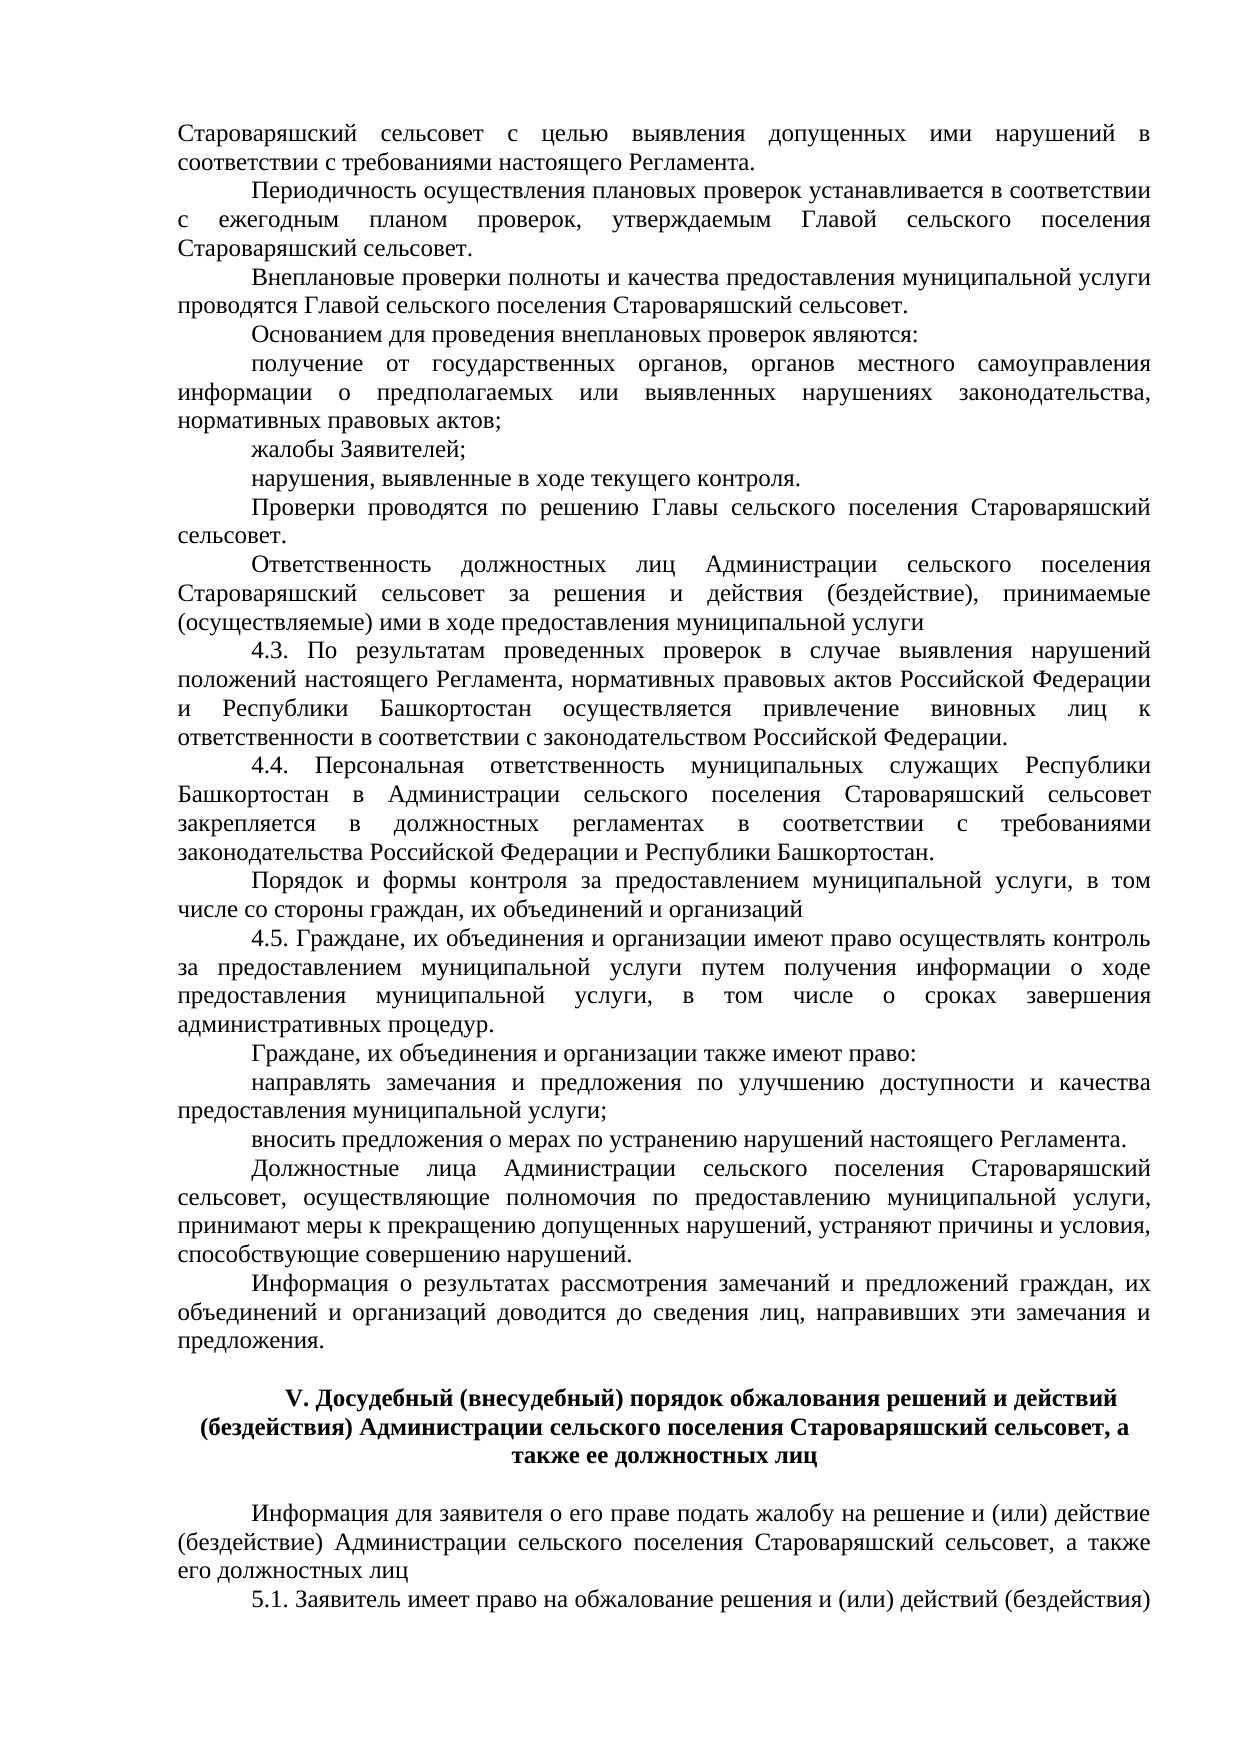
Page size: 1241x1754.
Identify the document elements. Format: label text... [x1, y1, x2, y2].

text нарушения, выявленные в ходе текущего контроля. [177, 463, 1152, 492]
text Периодичность осуществления плановых проверок устанавливается в соответствии с ежегодным планом проверок, утверждаемым Главой сельского поселения Староваряшский сельсовет. [177, 176, 1152, 262]
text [177, 1584, 1152, 1613]
text V. Досудебный (внесудебный) порядок обжалования решений и действий (бездействия) Администрации сельского поселения Староваряшский сельсовет, а также ее должностных лиц [177, 1383, 1152, 1469]
text Должностные лица Администрации сельского поселения Староваряшский сельсовет, осуществляющие полномочия по предоставлению муниципальной услуги, принимают меры к прекращению допущенных нарушений, устраняют причины и условия, способствующие совершению нарушений. [177, 1153, 1152, 1268]
text Проверки проводятся по решению Главы сельского поселения Староваряшский сельсовет. [177, 492, 1152, 549]
text Граждане, их объединения и организации также имеют право: [177, 1038, 1152, 1067]
text вносить предложения о мерах по устранению нарушений настоящего Регламента. [177, 1124, 1152, 1153]
text 4.3. По результатам проведенных проверок в случае выявления нарушений положений настоящего Регламента, нормативных правовых актов Российской Федерации и Республики Башкортостан осуществляется привлечение виновных лиц к ответственности в соответствии с законодательством Российской Федерации. [177, 636, 1152, 751]
text Информация для заявителя о его праве подать жалобу на решение и (или) действие (бездействие) Администрации сельского поселения Староваряшский сельсовет, а также его должностных лиц [177, 1498, 1152, 1584]
text получение от государственных органов, органов местного самоуправления информации о предполагаемых или выявленных нарушениях законодательства, нормативных правовых актов; [177, 348, 1152, 434]
text Внеплановые проверки полноты и качества предоставления муниципальной услуги проводятся Главой сельского поселения Староваряшский сельсовет. [177, 262, 1152, 319]
text 4.5. Граждане, их объединения и организации имеют право осуществлять контроль за предоставлением муниципальной услуги путем получения информации о ходе предоставления муниципальной услуги, в том числе о сроках завершения административных процедур. [177, 923, 1152, 1038]
text Порядок и формы контроля за предоставлением муниципальной услуги, в том числе со стороны граждан, их объединений и организаций [177, 866, 1152, 923]
text Основанием для проведения внеплановых проверок являются: [177, 319, 1152, 348]
text жалобы Заявителей; [177, 434, 1152, 463]
text направлять замечания и предложения по улучшению доступности и качества предоставления муниципальной услуги; [177, 1067, 1152, 1124]
text Ответственность должностных лиц Администрации сельского поселения Староваряшский сельсовет за решения и действия (бездействие), принимаемые (осуществляемые) ими в ходе предоставления муниципальной услуги [177, 549, 1152, 636]
text 4.4. Персональная ответственность муниципальных служащих Республики Башкортостан в Администрации сельского поселения Староваряшский сельсовет закрепляется в должностных регламентах в соответствии с требованиями законодательства Российской Федерации и Республики Башкортостан. [177, 751, 1152, 866]
text Информация о результатах рассмотрения замечаний и предложений граждан, их объединений и организаций доводится до сведения лиц, направивших эти замечания и предложения. [177, 1268, 1152, 1354]
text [177, 118, 1152, 176]
